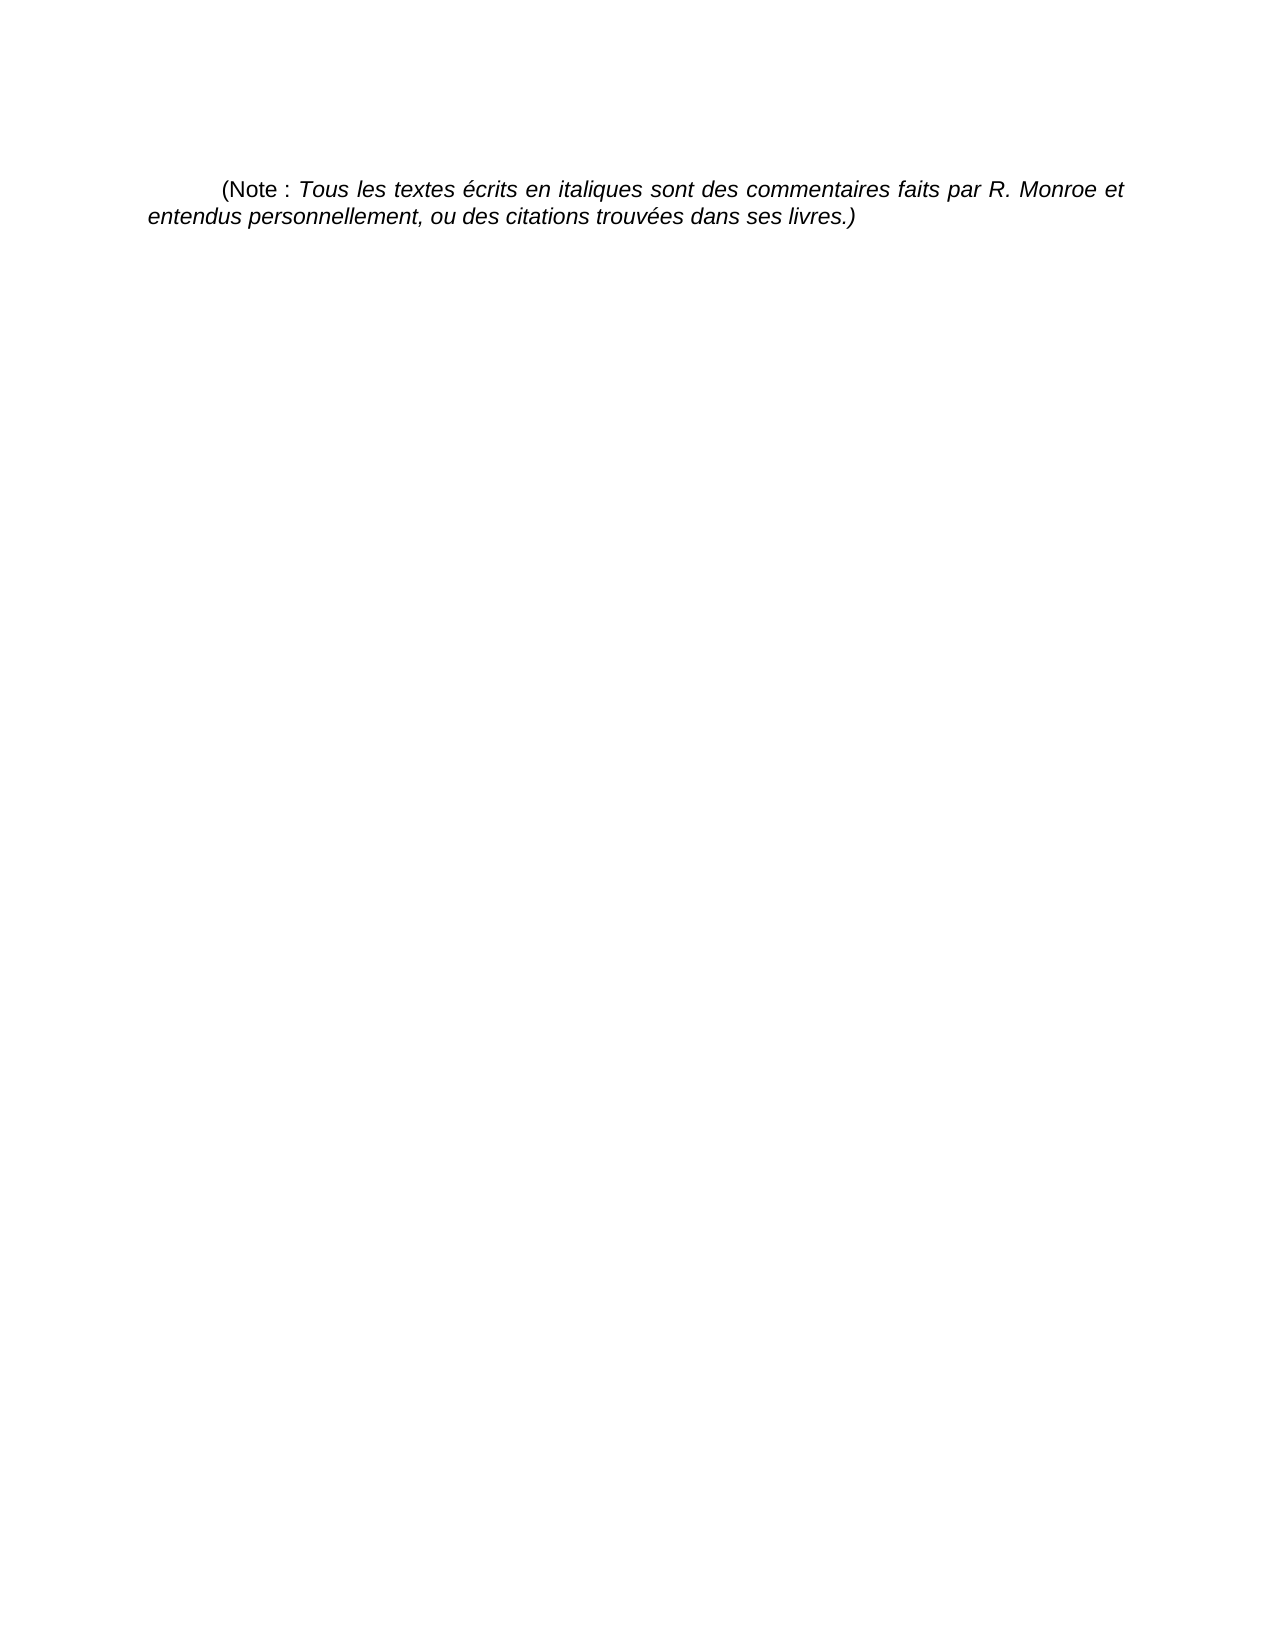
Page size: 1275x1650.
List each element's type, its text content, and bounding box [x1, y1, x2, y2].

text (Note : Tous les textes écrits en italiques sont des commentaires faits par R. Monroe et entendus personnellement, ou des citations trouvées dans ses livres.) [148, 176, 1127, 229]
